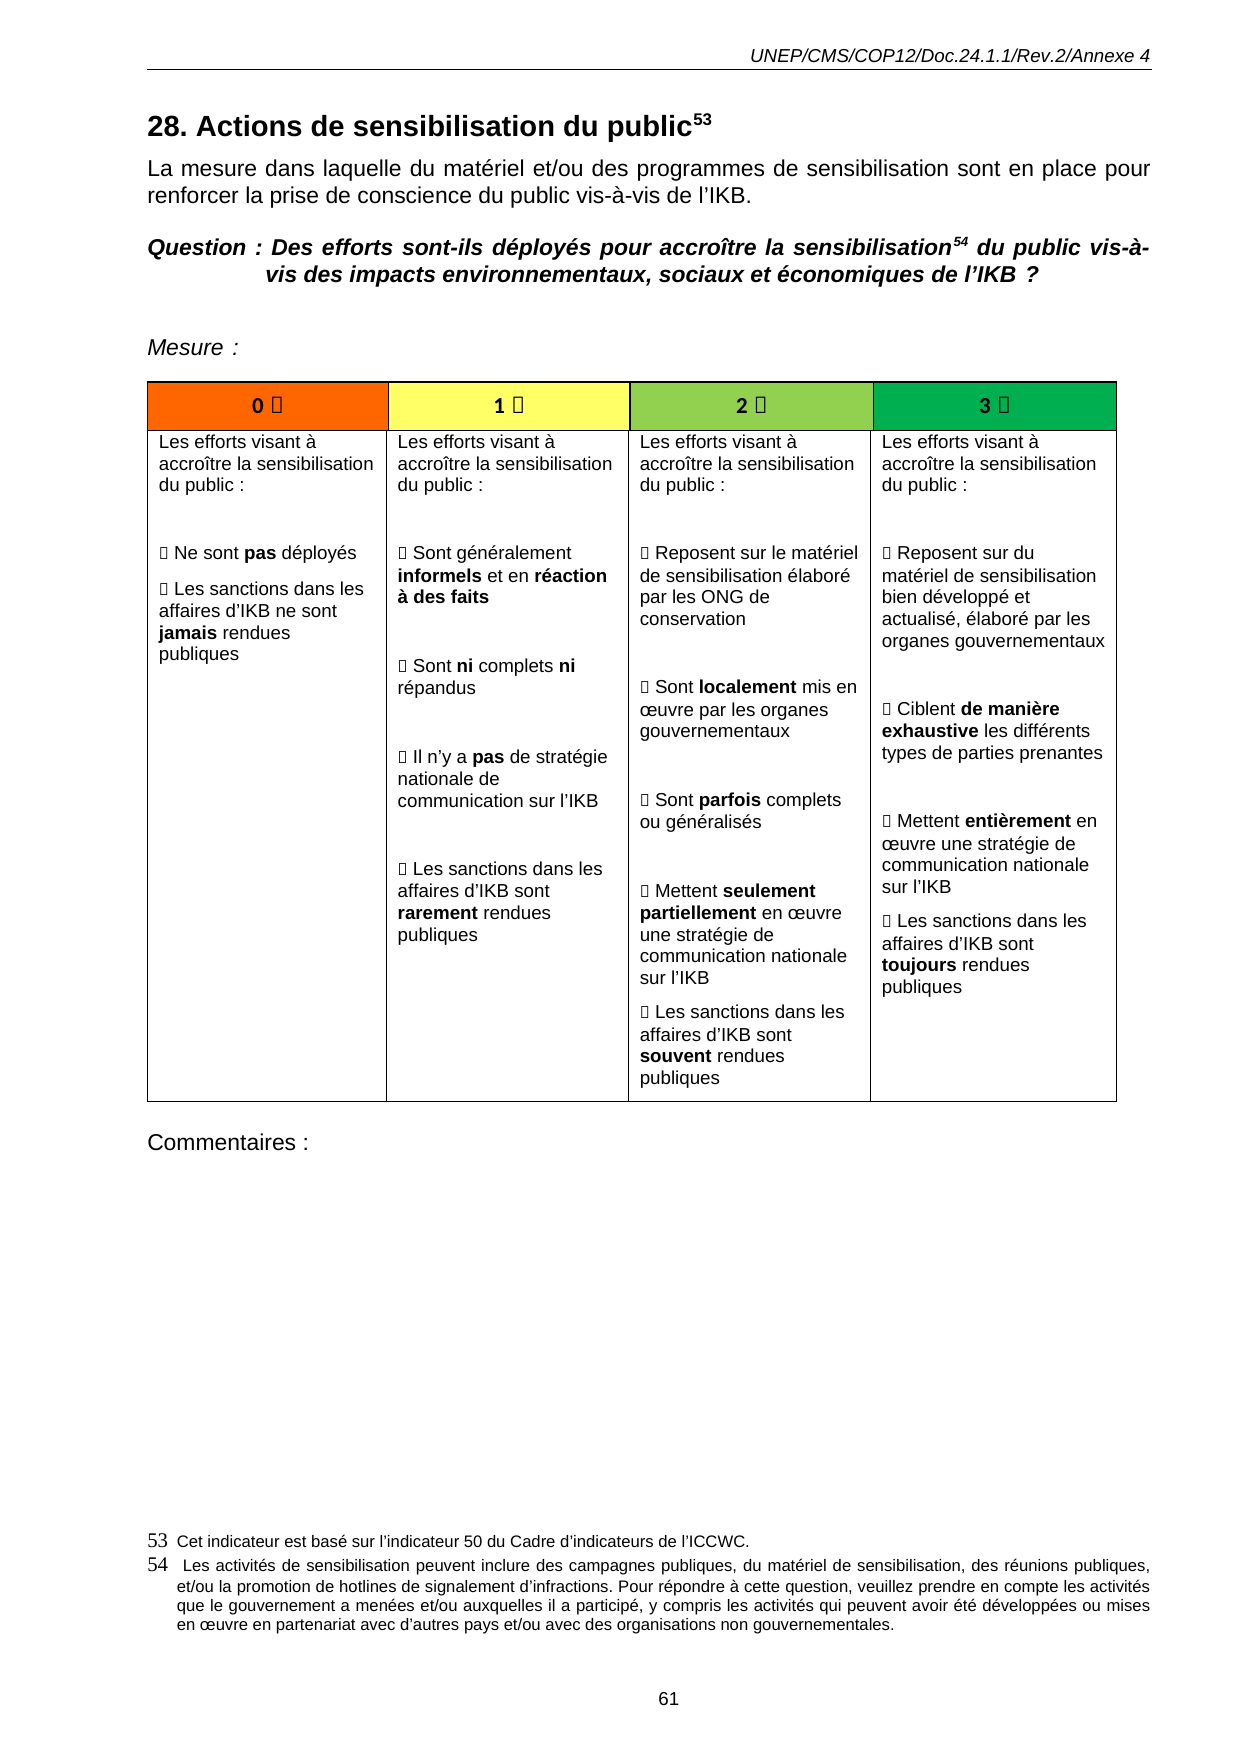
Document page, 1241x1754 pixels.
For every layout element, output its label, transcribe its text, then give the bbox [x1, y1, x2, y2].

text Question : Des efforts sont-ils déployés pour accroître la sensibilisation du public vis-à-vis des impacts environnementaux, sociaux et économiques de l’IKB ? [147, 234, 1152, 287]
table_cell Les efforts visant à accroître la sensibilisation du public : 􁃱 Reposent sur du matériel de sensibilisation bien développé et actualisé, élaboré par les organes gouvernementaux 􁃱 Ciblent de manière exhaustive les différents types de parties prenantes 􁃱 Mettent entièrement en œuvre une stratégie de communication nationale sur l’IKB 􁃱 Les sanctions dans les affaires d’IKB sont toujours rendues publiques [871, 431, 1116, 1101]
table_cell Les efforts visant à accroître la sensibilisation du public : 􁃱 Sont généralement informels et en réaction à des faits 􁃱 Sont ni complets ni répandus 􁃱 Il n’y a pas de stratégie nationale de communication sur l’IKB 􁃱 Les sanctions dans les affaires d’IKB sont rarement rendues publiques [387, 431, 628, 1101]
table_header 1 􀜆 [389, 383, 629, 430]
text Commentaires : [147, 1129, 1152, 1156]
text La mesure dans laquelle du matériel et/ou des programmes de sensibilisation sont en place pour renforcer la prise de conscience du public vis-à-vis de l’IKB. [147, 155, 1152, 208]
table_cell Les efforts visant à accroître la sensibilisation du public : 􁃱 Reposent sur le matériel de sensibilisation élaboré par les ONG de conservation 􁃱 Sont localement mis en œuvre par les organes gouvernementaux 􁃱 Sont parfois complets ou généralisés 􁃱 Mettent seulement partiellement en œuvre une stratégie de communication nationale sur l’IKB 􁃱 Les sanctions dans les affaires d’IKB sont souvent rendues publiques [629, 431, 870, 1101]
text Mesure : [147, 334, 1152, 361]
table_cell Les efforts visant à accroître la sensibilisation du public : 􁃱 Ne sont pas déployés 􁃱 Les sanctions dans les affaires d’IKB ne sont jamais rendues publiques [148, 431, 386, 1101]
table_header 0 􀜆 [148, 383, 388, 430]
text 28. Actions de sensibilisation du public [147, 109, 1152, 143]
table_header 3 􀜆 [874, 383, 1116, 430]
table_header 2 􀜆 [631, 383, 873, 430]
